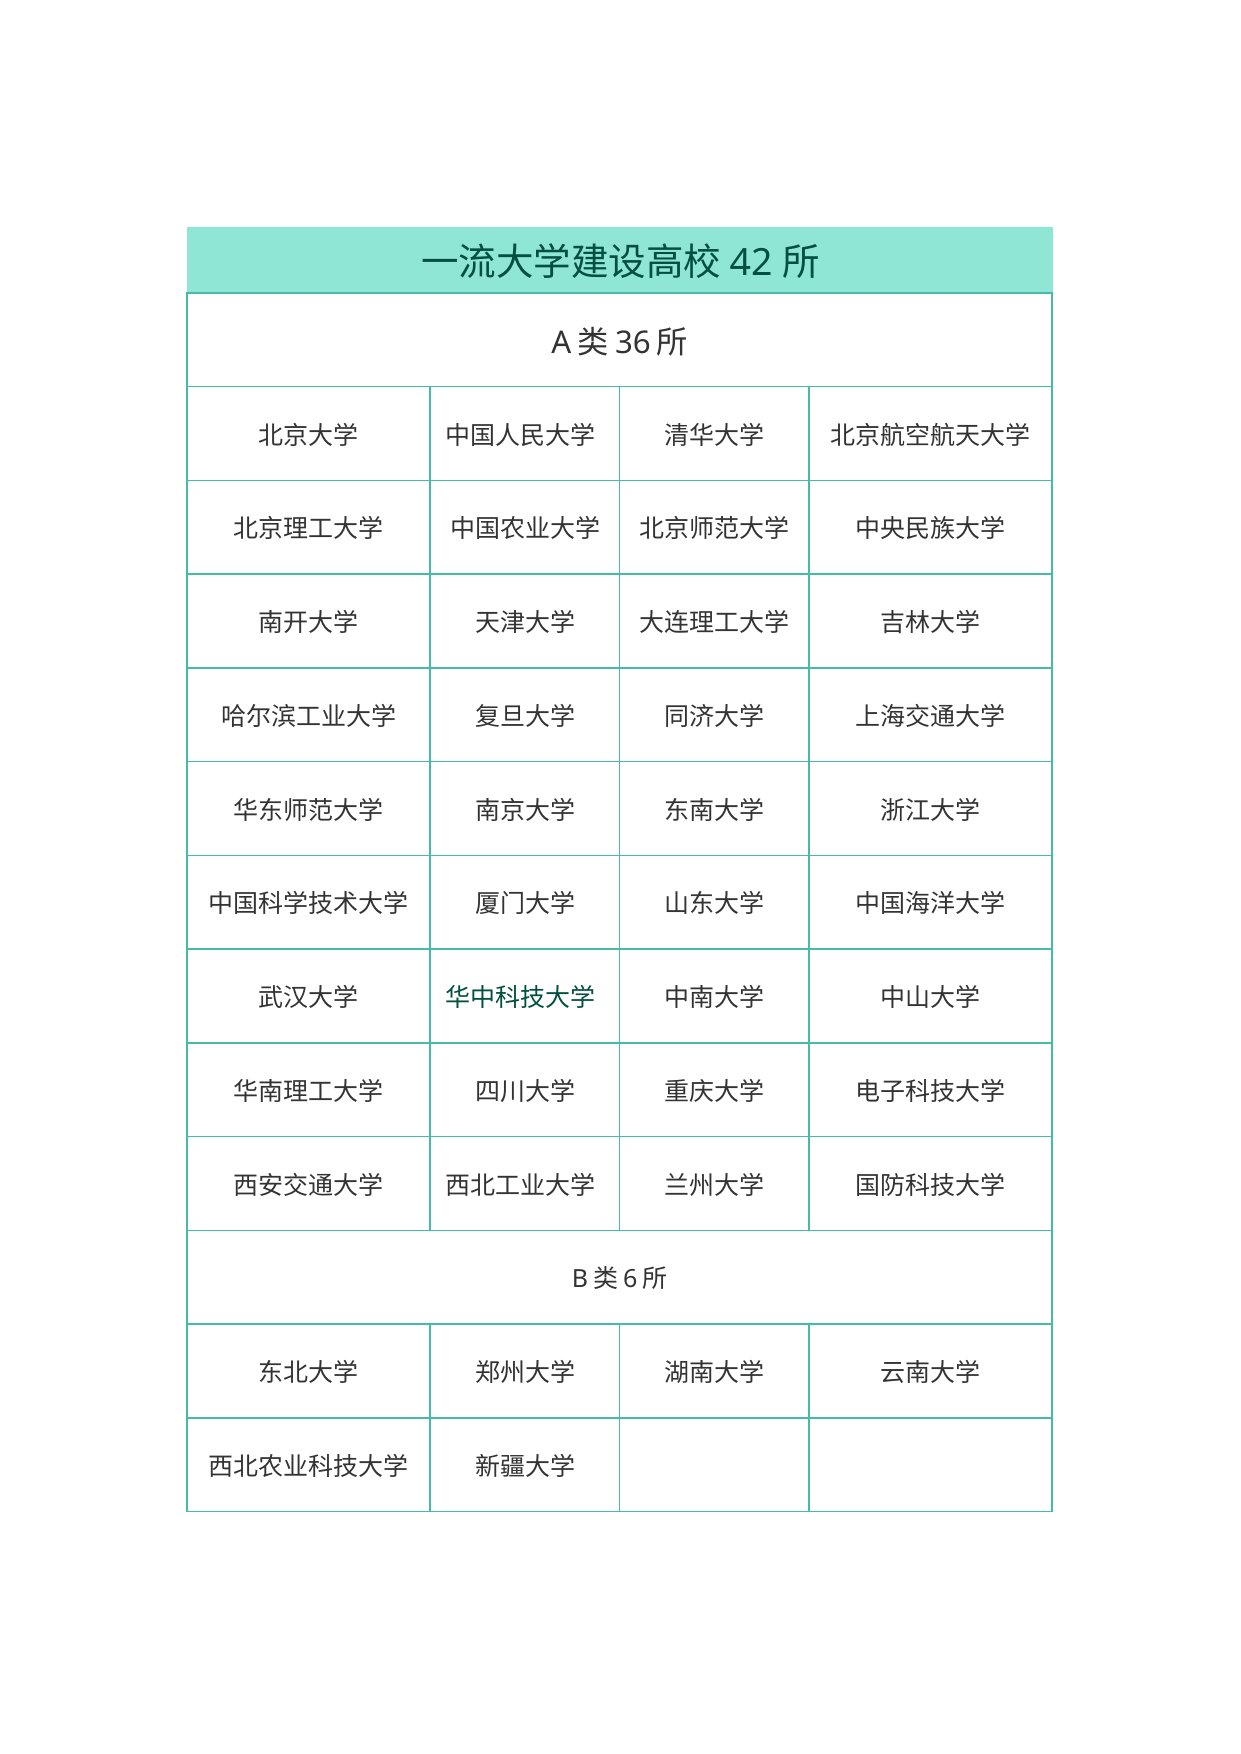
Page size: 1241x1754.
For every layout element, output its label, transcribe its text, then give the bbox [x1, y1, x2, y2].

table_cell 南京大学 [431, 762, 619, 854]
table_cell 复旦大学 [431, 669, 619, 761]
table_cell 中国海洋大学 [810, 856, 1051, 948]
table_cell 中央民族大学 [810, 481, 1051, 573]
table_cell 华南理工大学 [188, 1044, 429, 1136]
table_cell 西北工业大学 [431, 1137, 619, 1229]
table_cell 清华大学 [620, 387, 808, 479]
table_cell 武汉大学 [188, 950, 429, 1042]
table_cell 西北农业科技大学 [188, 1419, 429, 1511]
table_cell 大连理工大学 [620, 575, 808, 667]
table_cell 四川大学 [431, 1044, 619, 1136]
table_cell 吉林大学 [810, 575, 1051, 667]
table_cell 兰州大学 [620, 1137, 808, 1229]
table_cell 新疆大学 [431, 1419, 619, 1511]
table_cell 郑州大学 [431, 1325, 619, 1417]
table_cell 西安交通大学 [188, 1137, 429, 1229]
table_cell 北京师范大学 [620, 481, 808, 573]
table_cell 厦门大学 [431, 856, 619, 948]
table_cell 东南大学 [620, 762, 808, 854]
table_cell 山东大学 [620, 856, 808, 948]
table_cell 南开大学 [188, 575, 429, 667]
table_cell 中国农业大学 [431, 481, 619, 573]
table_cell 北京大学 [188, 387, 429, 479]
table_cell 中国科学技术大学 [188, 856, 429, 948]
table_cell 华中科技大学 [431, 950, 619, 1042]
table_cell B类6所 [188, 1231, 1051, 1323]
table_cell 华东师范大学 [188, 762, 429, 854]
table_cell 上海交通大学 [810, 669, 1051, 761]
table_cell 电子科技大学 [810, 1044, 1051, 1136]
table_cell 哈尔滨工业大学 [188, 669, 429, 761]
table_header A类36所 [188, 294, 1051, 386]
table_cell 东北大学 [188, 1325, 429, 1417]
table_cell 北京理工大学 [188, 481, 429, 573]
text 一流大学建设高校 42 所 [187, 227, 1053, 292]
table_cell 同济大学 [620, 669, 808, 761]
table_cell 天津大学 [431, 575, 619, 667]
table_cell [620, 1419, 808, 1511]
table_cell 浙江大学 [810, 762, 1051, 854]
table_cell 国防科技大学 [810, 1137, 1051, 1229]
table_cell 中国人民大学 [431, 387, 619, 479]
table_cell 湖南大学 [620, 1325, 808, 1417]
table_cell 中山大学 [810, 950, 1051, 1042]
table_cell 云南大学 [810, 1325, 1051, 1417]
table_cell [810, 1419, 1051, 1511]
table_cell 北京航空航天大学 [810, 387, 1051, 479]
table_cell 中南大学 [620, 950, 808, 1042]
table_cell 重庆大学 [620, 1044, 808, 1136]
